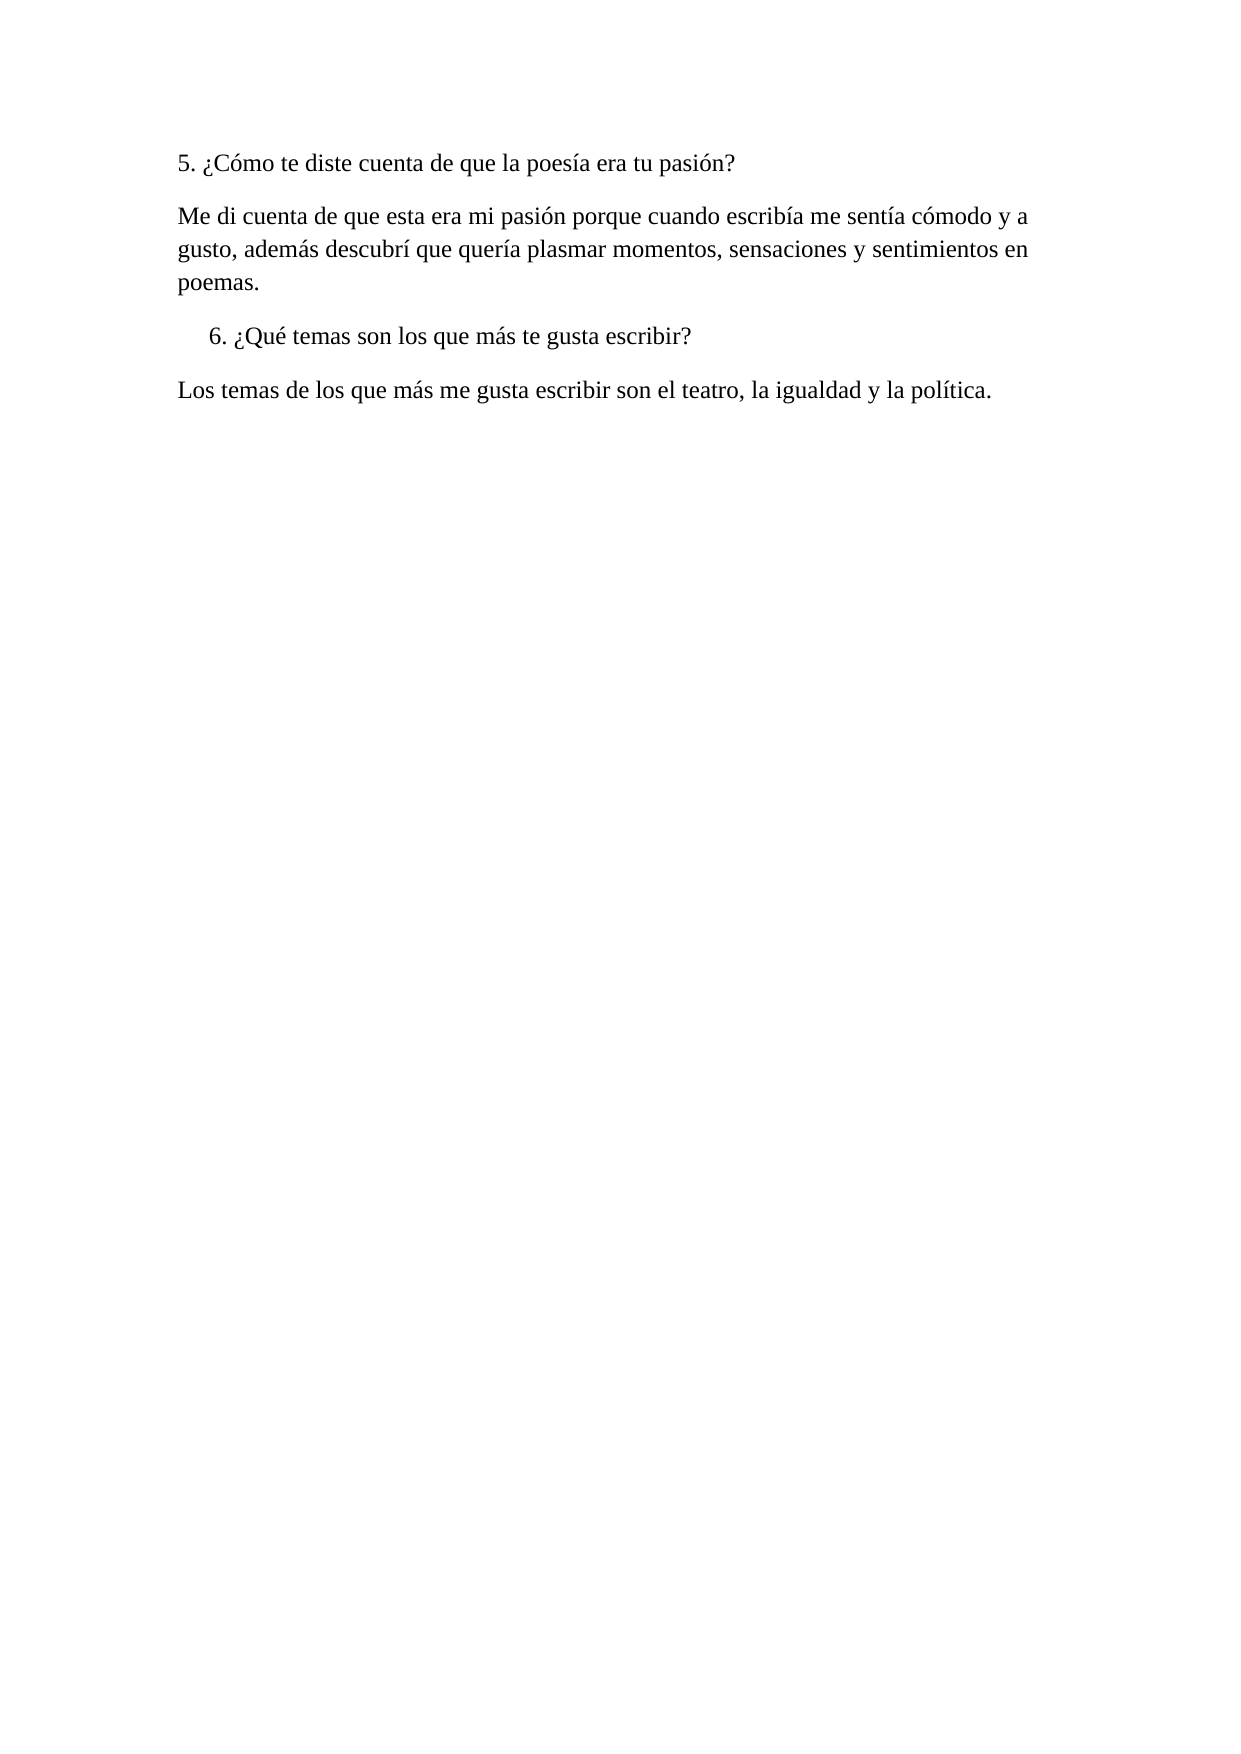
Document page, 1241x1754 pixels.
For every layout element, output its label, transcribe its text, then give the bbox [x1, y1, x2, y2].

text Me di cuenta de que esta era mi pasión porque cuando escribía me sentía cómodo y a gusto, además descubrí que quería plasmar momentos, sensaciones y sentimientos en poemas. [177, 201, 1063, 296]
text 6. ¿Qué temas son los que más te gusta escribir? [177, 321, 1063, 350]
text 5. ¿Cómo te diste cuenta de que la poesía era tu pasión? [177, 148, 1063, 176]
text Los temas de los que más me gusta escribir son el teatro, la igualdad y la política. [177, 375, 1063, 404]
